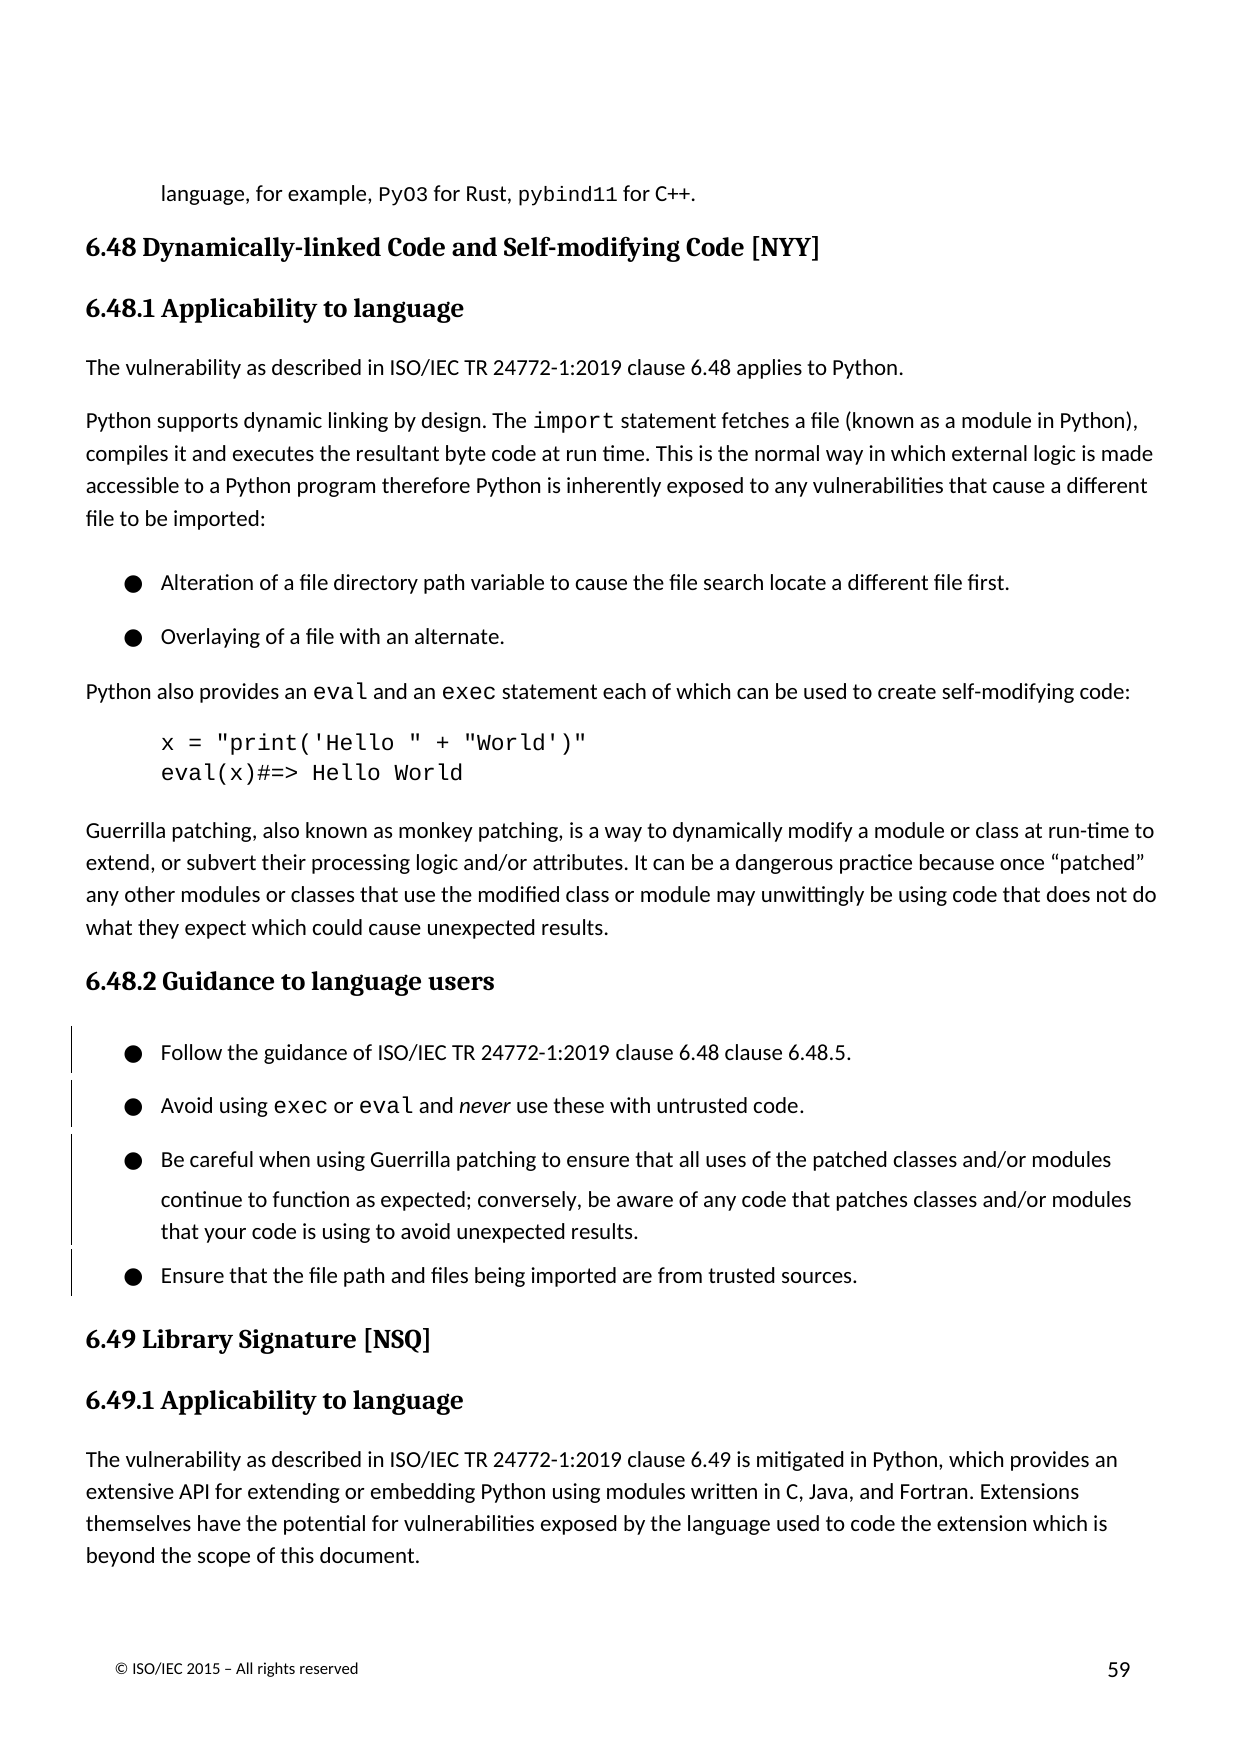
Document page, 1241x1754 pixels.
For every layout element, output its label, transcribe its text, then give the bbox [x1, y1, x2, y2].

text Python also provides an eval and an exec statement each of which can be used to create self-modifying code: [86, 677, 1164, 706]
text eval(x)#=> Hello World [86, 761, 1164, 787]
subtitle 6.49 Library Signature [NSQ] [86, 1324, 1164, 1355]
list Alteration of a file directory path variable to cause the file search locate a different file first. [123, 557, 1164, 604]
text The vulnerability as described in ISO/IEC TR 24772-1:2019 clause 6.49 is mitigated in Python, which provides an extensive API for extending or embedding Python using modules written in C, Java, and Fortran. Extensions themselves have the potential for vulnerabilities exposed by the language used to code the extension which is beyond the scope of this document. [86, 1445, 1164, 1569]
text The vulnerability as described in ISO/IEC TR 24772-1:2019 clause 6.48 applies to Python. [86, 353, 1164, 381]
list Follow the guidance of ISO/IEC TR 24772-1:2019 clause 6.48 clause 6.48.5. [123, 1026, 1164, 1073]
text x = "print('Hello " + "World')" [86, 732, 1164, 758]
subtitle 6.48 Dynamically-linked Code and Self-modifying Code [NYY] [86, 232, 1164, 263]
text Python supports dynamic linking by design. The import statement fetches a file (known as a module in Python), compiles it and executes the resultant byte code at run time. This is the normal way in which external logic is made accessible to a Python program therefore Python is inherently exposed to any vulnerabilities that cause a different file to be imported: [86, 406, 1164, 532]
text Guerrilla patching, also known as monkey patching, is a way to dynamically modify a module or class at run-time to extend, or subvert their processing logic and/or attributes. It can be a dangerous practice because once “patched” any other modules or classes that use the modified class or module may unwittingly be using code that does not do what they expect which could cause unexpected results. [86, 816, 1164, 941]
subtitle 6.49.1 Applicability to language [86, 1385, 1164, 1416]
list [123, 179, 1164, 207]
list Be careful when using Guerrilla patching to ensure that all uses of the patched classes and/or modules continue to function as expected; conversely, be aware of any code that patches classes and/or modules that your code is using to avoid unexpected results. [123, 1134, 1164, 1245]
subtitle 6.48.1 Applicability to language [86, 293, 1164, 324]
subtitle 6.48.2 Guidance to language users [86, 966, 1164, 997]
list Ensure that the file path and files being imported are from trusted sources. [123, 1249, 1164, 1296]
list Avoid using exec or eval and never use these with untrusted code. [123, 1080, 1164, 1127]
list Overlaying of a file with an alternate. [123, 611, 1164, 658]
